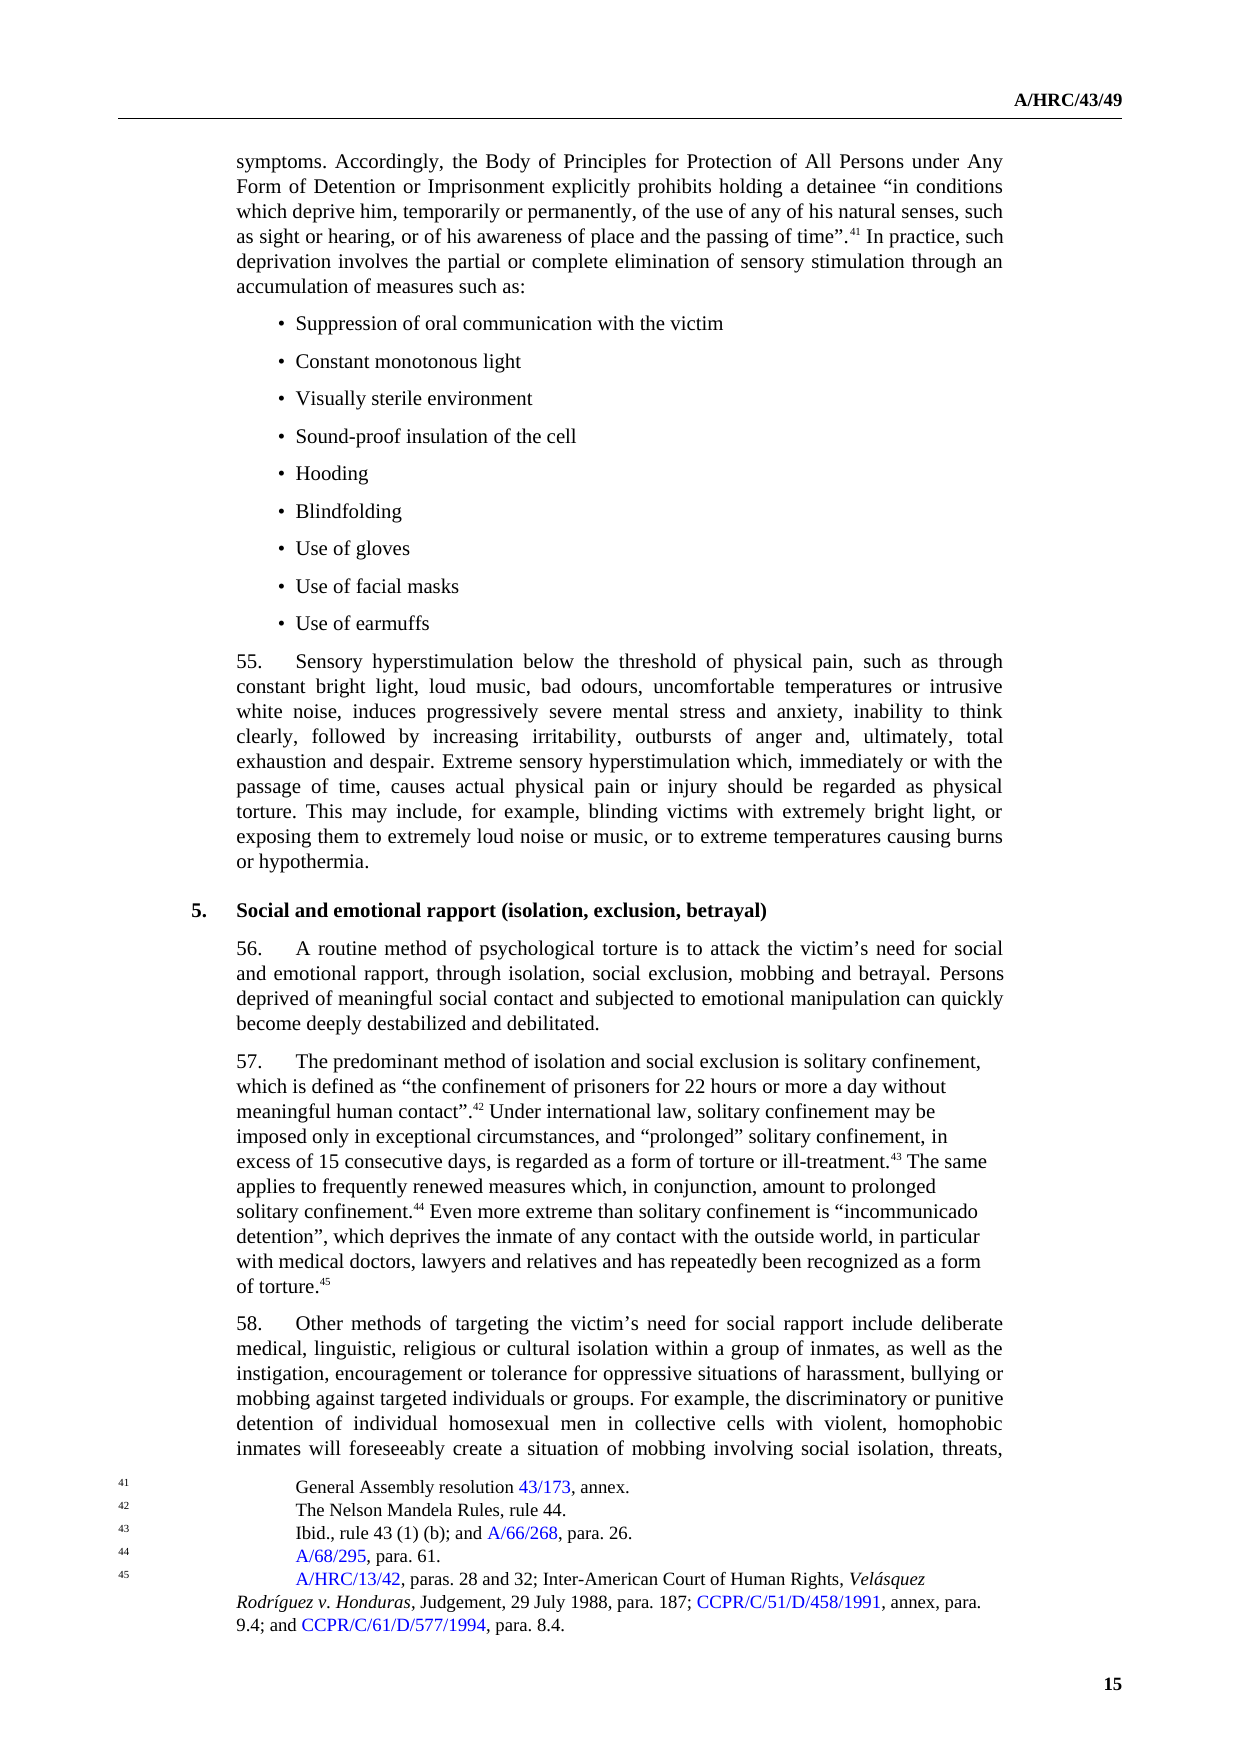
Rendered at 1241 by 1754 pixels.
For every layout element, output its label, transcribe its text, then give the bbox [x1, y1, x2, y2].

text 5. Social and emotional rapport (isolation, exclusion, betrayal) [118, 898, 1004, 923]
list • Use of earmuffs [278, 610, 1004, 635]
text 56. A routine method of psychological torture is to attack the victim’s need for social and emotional rapport, through isolation, social exclusion, mobbing and betrayal. Persons deprived of meaningful social contact and subjected to emotional manipulation can quickly become deeply destabilized and debilitated. [236, 935, 1004, 1035]
text 55. Sensory hyperstimulation below the threshold of physical pain, such as through constant bright light, loud music, bad odours, uncomfortable temperatures or intrusive white noise, induces progressively severe mental stress and anxiety, inability to think clearly, followed by increasing irritability, outbursts of anger and, ultimately, total exhaustion and despair. Extreme sensory hyperstimulation which, immediately or with the passage of time, causes actual physical pain or injury should be regarded as physical torture. This may include, for example, blinding victims with extremely bright light, or exposing them to extremely loud noise or music, or to extreme temperatures causing burns or hypothermia. [236, 648, 1004, 873]
list • Constant monotonous light [278, 348, 1004, 373]
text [236, 1310, 1004, 1460]
text 57. The predominant method of isolation and social exclusion is solitary confinement, which is defined as “the confinement of prisoners for 22 hours or more a day without meaningful human contact”. Under international law, solitary confinement may be imposed only in exceptional circumstances, and “prolonged” solitary confinement, in excess of 15 consecutive days, is regarded as a form of torture or ill-treatment. The same applies to frequently renewed measures which, in conjunction, amount to prolonged solitary confinement. Even more extreme than solitary confinement is “incommunicado detention”, which deprives the inmate of any contact with the outside world, in particular with medical doctors, lawyers and relatives and has repeatedly been recognized as a form of torture. [236, 1048, 1004, 1298]
list • Suppression of oral communication with the victim [278, 310, 1004, 335]
list • Sound-proof insulation of the cell [278, 423, 1004, 448]
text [236, 148, 1004, 298]
list • Visually sterile environment [278, 385, 1004, 410]
list • Use of facial masks [278, 573, 1004, 598]
list • Use of gloves [278, 535, 1004, 560]
list • Hooding [278, 460, 1004, 485]
list • Blindfolding [278, 498, 1004, 523]
